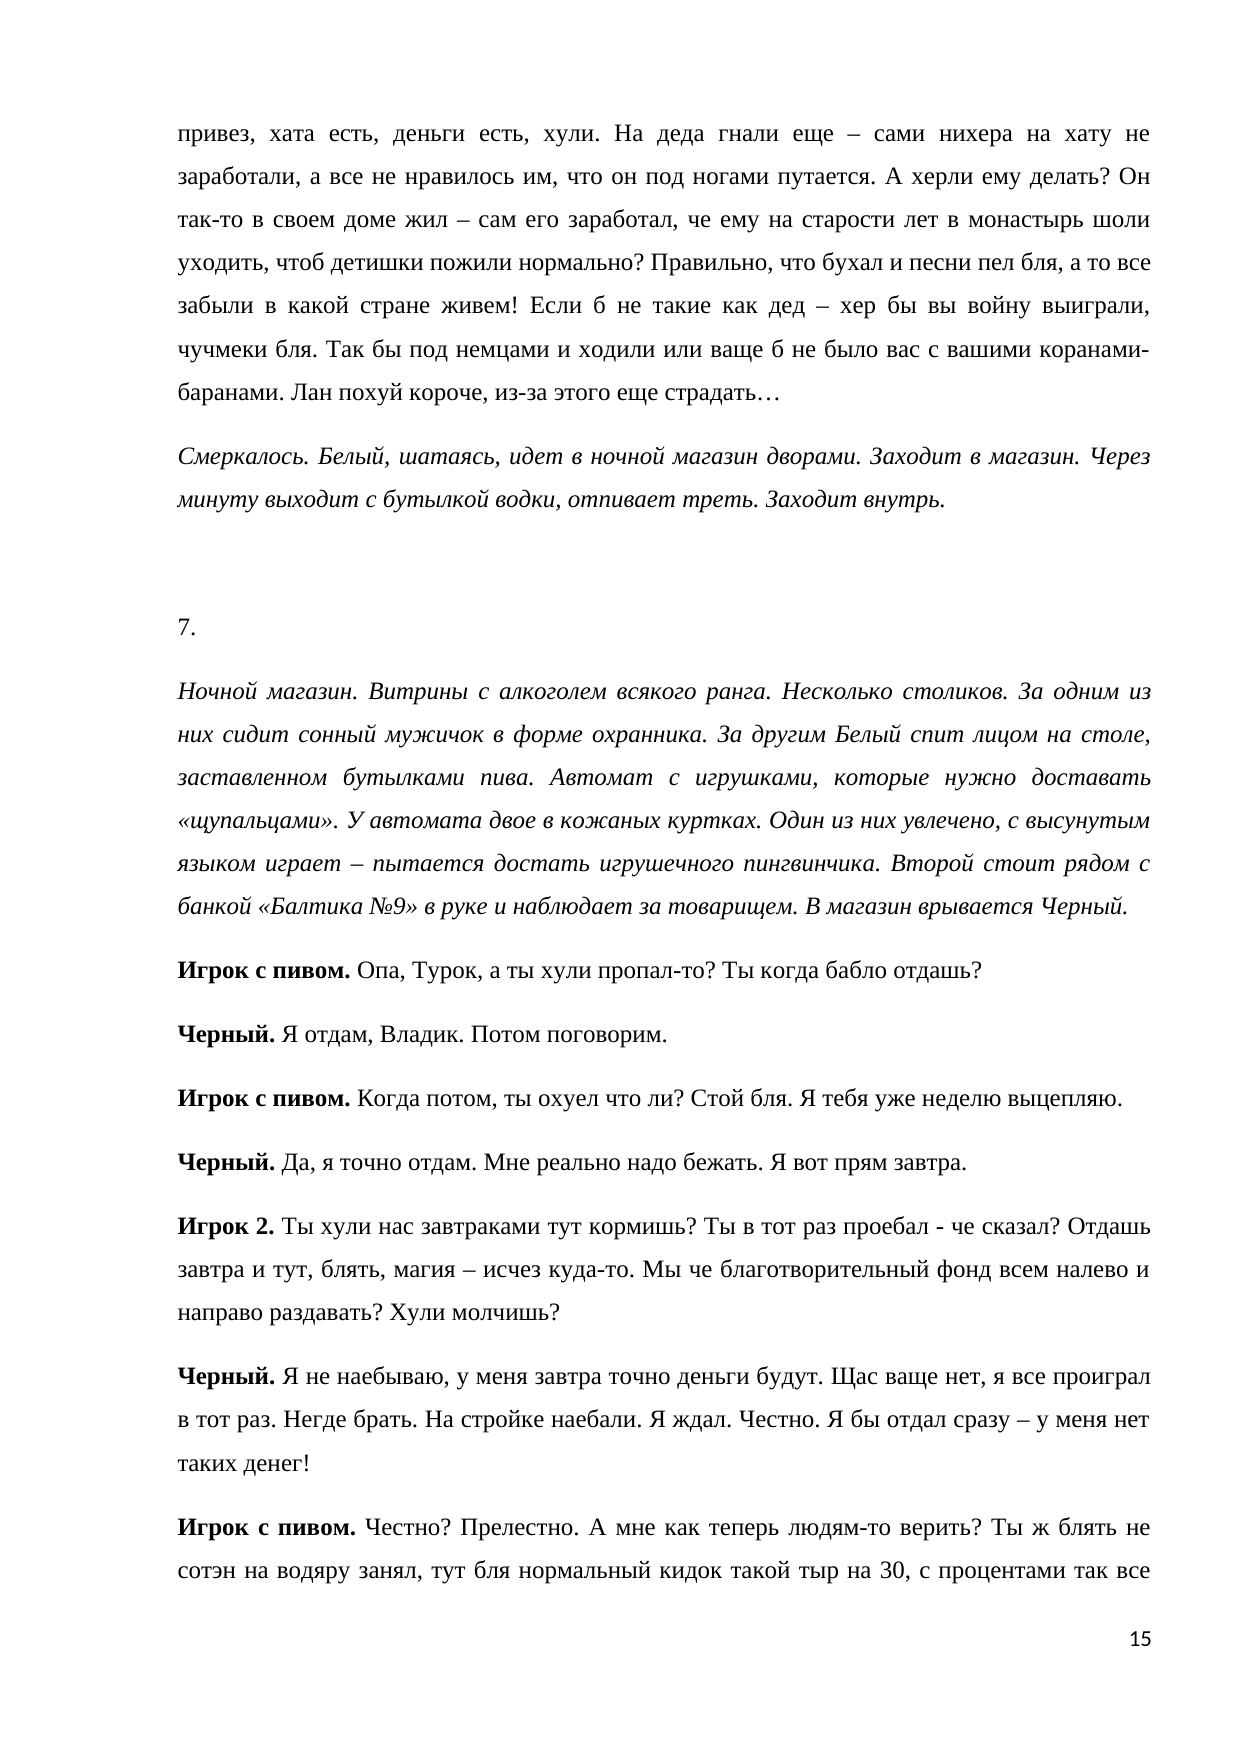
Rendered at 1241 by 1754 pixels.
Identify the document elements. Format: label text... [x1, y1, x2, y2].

text Черный. Я отдам, Владик. Потом поговорим. [177, 1019, 1152, 1048]
text Игрок с пивом. Когда потом, ты охуел что ли? Стой бля. Я тебя уже неделю выцепляю. [177, 1083, 1152, 1112]
text Ночной магазин. Витрины с алкоголем всякого ранга. Несколько столиков. За одним из них сидит сонный мужичок в форме охранника. За другим Белый спит лицом на столе, заставленном бутылками пива. Автомат с игрушками, которые нужно доставать «щупальцами». У автомата двое в кожаных куртках. Один из них увлечено, с высунутым языком играет – пытается достать игрушечного пингвинчика. Второй стоит рядом с банкой «Балтика №9» в руке и наблюдает за товарищем. В магазин врывается Черный. [177, 676, 1152, 920]
text Игрок с пивом. Опа, Турок, а ты хули пропал-то? Ты когда бабло отдашь? [177, 955, 1152, 984]
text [177, 1512, 1152, 1583]
text Игрок 2. Ты хули нас завтраками тут кормишь? Ты в тот раз проебал - че сказал? Отдашь завтра и тут, блять, магия – исчез куда-то. Мы че благотворительный фонд всем налево и направо раздавать? Хули молчишь? [177, 1211, 1152, 1326]
text Черный. Я не наебываю, у меня завтра точно деньги будут. Щас ваще нет, я все проиграл в тот раз. Негде брать. На стройке наебали. Я ждал. Честно. Я бы отдал сразу – у меня нет таких денег! [177, 1361, 1152, 1476]
text 7. [177, 612, 1152, 641]
text Черный. Да, я точно отдам. Мне реально надо бежать. Я вот прям завтра. [177, 1147, 1152, 1176]
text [177, 118, 1152, 406]
text Смеркалось. Белый, шатаясь, идет в ночной магазин дворами. Заходит в магазин. Через минуту выходит с бутылкой водки, отпивает треть. Заходит внутрь. [177, 441, 1152, 513]
